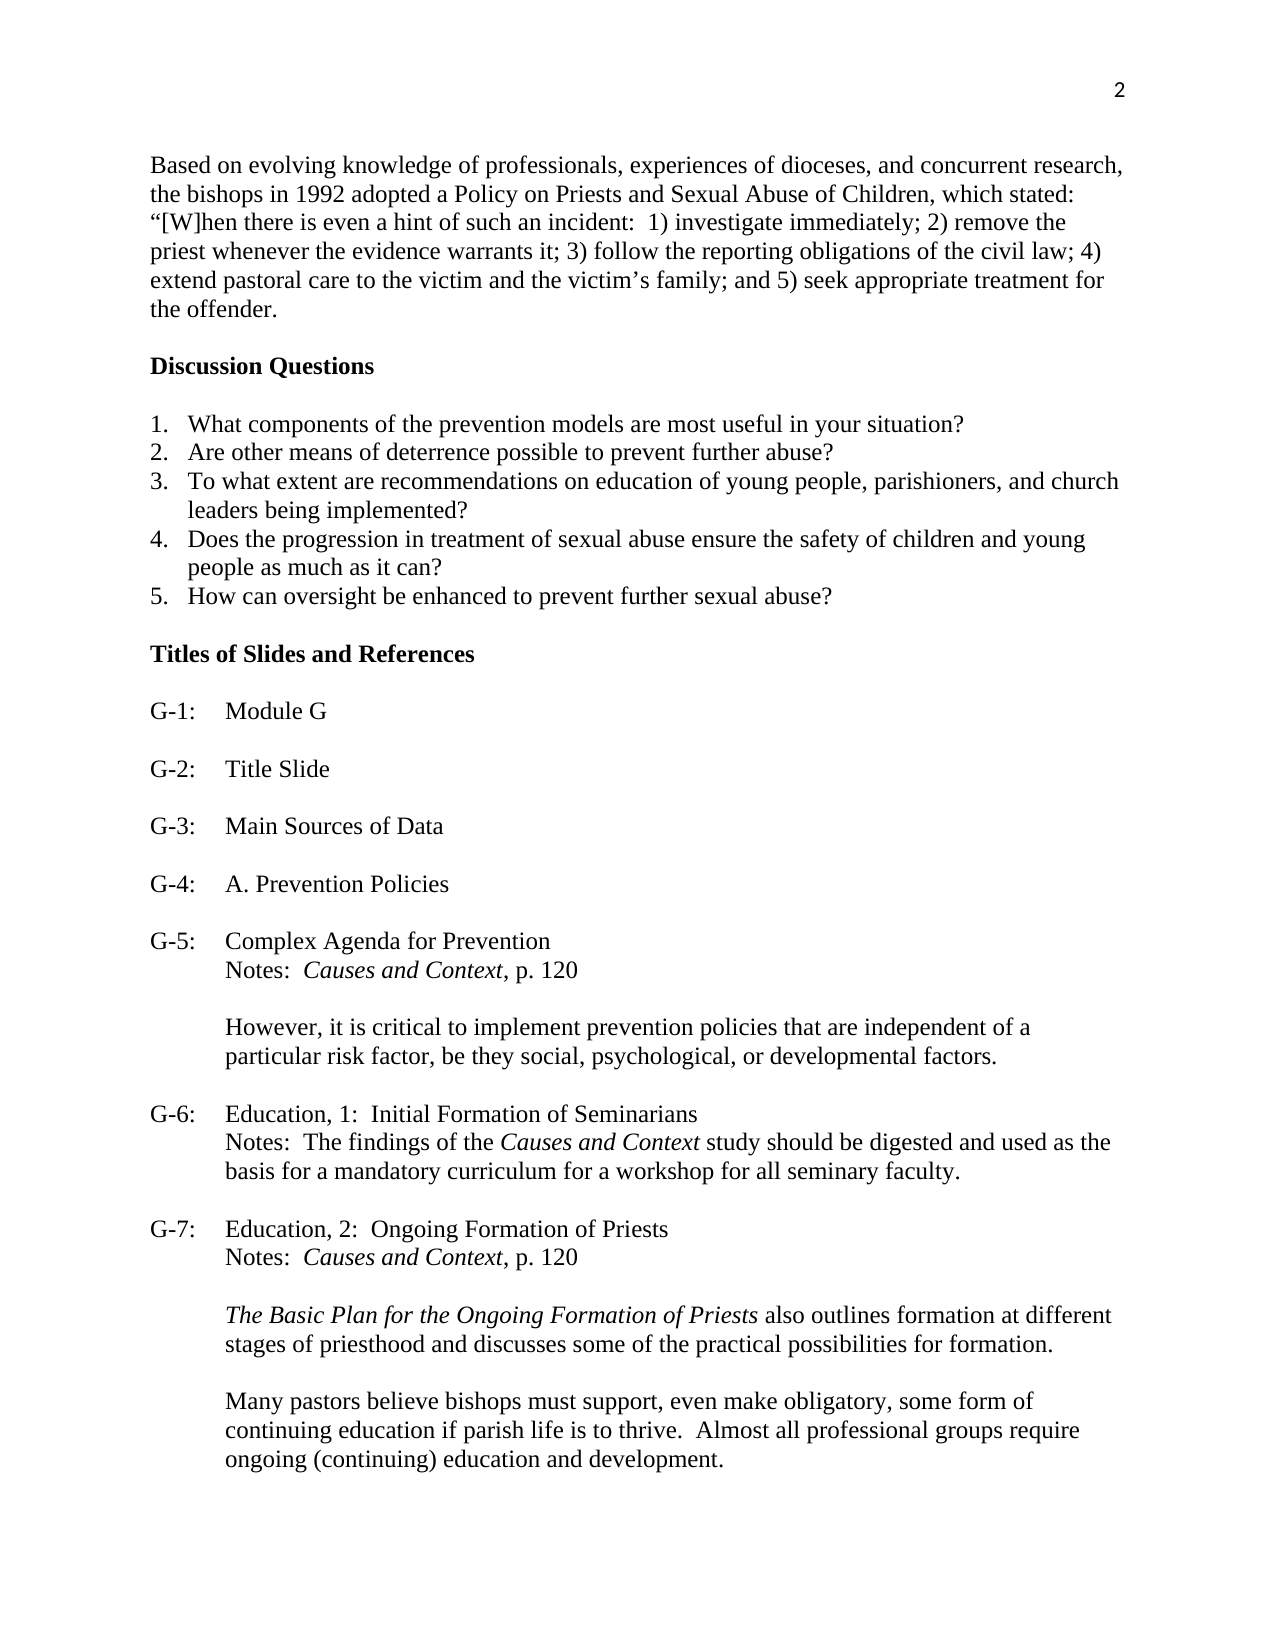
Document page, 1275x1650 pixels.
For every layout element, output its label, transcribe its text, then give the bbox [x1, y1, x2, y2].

text The Basic Plan for the Ongoing Formation of Priests also outlines formation at different stages of priesthood and discusses some of the practical possibilities for formation. [225, 1300, 1125, 1357]
list To what extent are recommendations on education of young people, parishioners, and church leaders being implemented? [150, 466, 1125, 524]
text Notes: Causes and Context, p. 120 [150, 955, 1125, 984]
list How can oversight be enhanced to prevent further sexual abuse? [150, 581, 1125, 610]
text Based on evolving knowledge of professionals, experiences of dioceses, and concurrent research, the bishops in 1992 adopted a Policy on Priests and Sexual Abuse of Children, which stated: [150, 150, 1125, 207]
list Are other means of deterrence possible to prevent further abuse? [150, 437, 1125, 466]
text Many pastors believe bishops must support, even make obligatory, some form of continuing education if parish life is to thrive. Almost all professional groups require ongoing (continuing) education and development. [225, 1386, 1125, 1472]
text G-2: Title Slide [150, 754, 1125, 782]
text Titles of Slides and References [150, 639, 1125, 667]
text basis for a mandatory curriculum for a workshop for all seminary faculty. [150, 1156, 1125, 1185]
text Discussion Questions [150, 351, 1125, 380]
text G-1: Module G [150, 696, 1125, 725]
text G-5: Complex Agenda for Prevention [150, 926, 1125, 955]
list Does the progression in treatment of sexual abuse ensure the safety of children and young people as much as it can? [150, 524, 1125, 581]
text G-3: Main Sources of Data [150, 811, 1125, 840]
list What components of the prevention models are most useful in your situation? [150, 409, 1125, 437]
text G-4: A. Prevention Policies [150, 869, 1125, 897]
text Notes: The findings of the Causes and Context study should be digested and used as the [150, 1127, 1125, 1156]
text G-6: Education, 1: Initial Formation of Seminarians [150, 1099, 1125, 1127]
text “[W]hen there is even a hint of such an incident: 1) investigate immediately; 2) remove the priest whenever the evidence warrants it; 3) follow the reporting obligations of the civil law; 4) extend pastoral care to the victim and the victim’s family; and 5) seek appropriate treatment for the offender. [150, 207, 1125, 322]
text Notes: Causes and Context, p. 120 [150, 1242, 1125, 1271]
text G-7: Education, 2: Ongoing Formation of Priests [150, 1214, 1125, 1242]
text However, it is critical to implement prevention policies that are independent of a particular risk factor, be they social, psychological, or developmental factors. [225, 1012, 1125, 1070]
